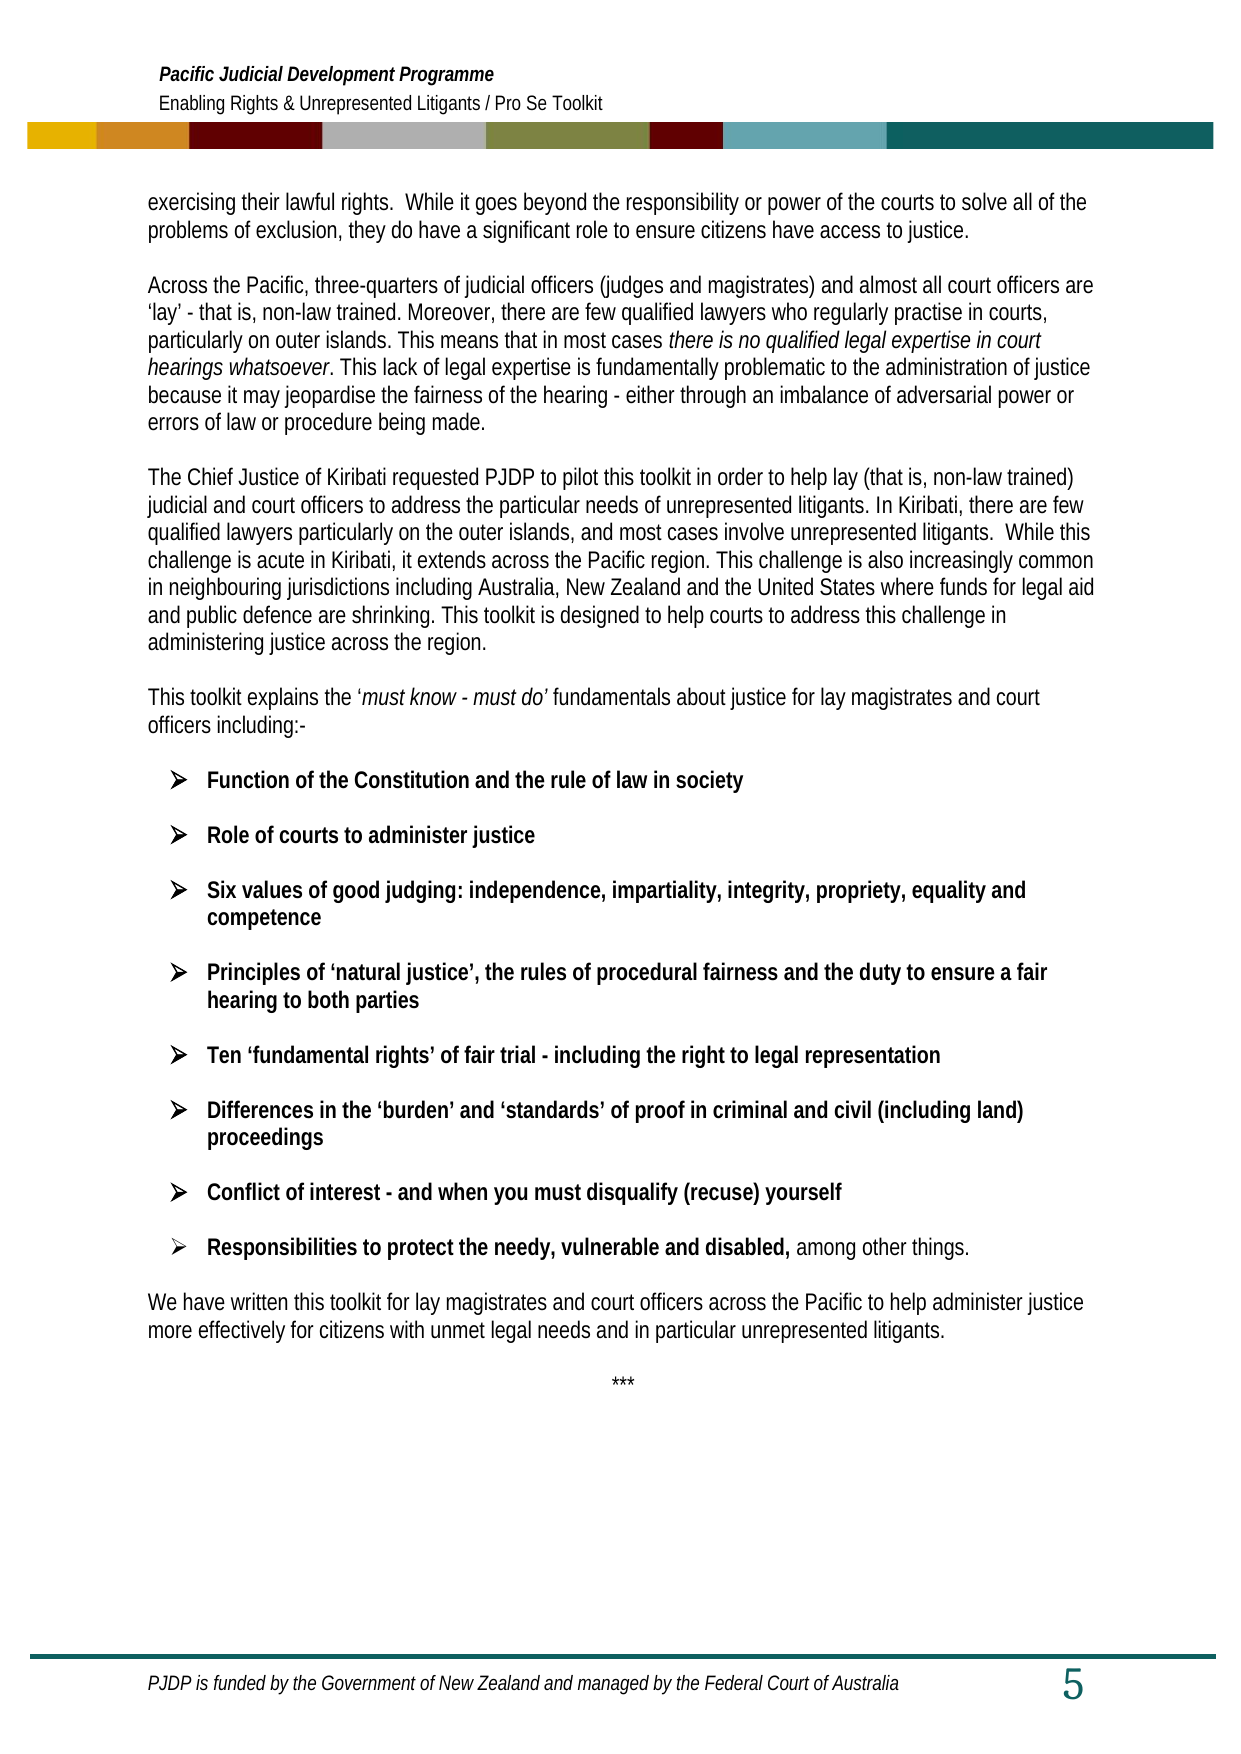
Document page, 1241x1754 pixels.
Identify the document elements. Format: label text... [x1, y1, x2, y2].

list Responsibilities to protect the needy, vulnerable and disabled, among other things. [169, 1233, 1098, 1261]
text *** [148, 1371, 1098, 1398]
list Ten ‘fundamental rights’ of fair trial - including the right to legal representation [169, 1041, 1098, 1068]
list Principles of ‘natural justice’, the rules of procedural fairness and the duty to ensure a fair hearing to both parties [169, 958, 1098, 1013]
list Function of the Constitution and the rule of law in society [169, 766, 1098, 793]
list Six values of good judging: independence, impartiality, integrity, propriety, equality and competence [169, 876, 1098, 931]
list Role of courts to administer justice [169, 821, 1098, 848]
list Differences in the ‘burden’ and ‘standards’ of proof in criminal and civil (including land) proceedings [169, 1096, 1098, 1151]
list Conflict of interest - and when you must disqualify (recuse) yourself [169, 1178, 1098, 1206]
text We have written this toolkit for lay magistrates and court officers across the Pacific to help administer justice more effectively for citizens with unmet legal needs and in particular unrepresented litigants. [148, 1288, 1098, 1343]
text This toolkit explains the ‘must know - must do’ fundamentals about justice for lay magistrates and court officers including:- [148, 683, 1098, 738]
text Across the Pacific, three-quarters of judicial officers (judges and magistrates) and almost all court officers are ‘lay’ - that is, non-law trained. Moreover, there are few qualified lawyers who regularly practise in courts, particularly on outer islands. This means that in most cases there is no qualified legal expertise in court hearings whatsoever. This lack of legal expertise is fundamentally problematic to the administration of justice because it may jeopardise the fairness of the hearing - either through an imbalance of adversarial power or errors of law or procedure being made. [148, 271, 1098, 436]
picture [27, 122, 1214, 149]
text The Chief Justice of Kiribati requested PJDP to pilot this toolkit in order to help lay (that is, non-law trained) judicial and court officers to address the particular needs of unrepresented litigants. In Kiribati, there are few qualified lawyers particularly on the outer islands, and most cases involve unrepresented litigants. While this challenge is acute in Kiribati, it extends across the Pacific region. This challenge is also increasingly common in neighbouring jurisdictions including Australia, New Zealand and the United States where funds for legal aid and public defence are shrinking. This toolkit is designed to help courts to address this challenge in administering justice across the region. [148, 463, 1098, 656]
